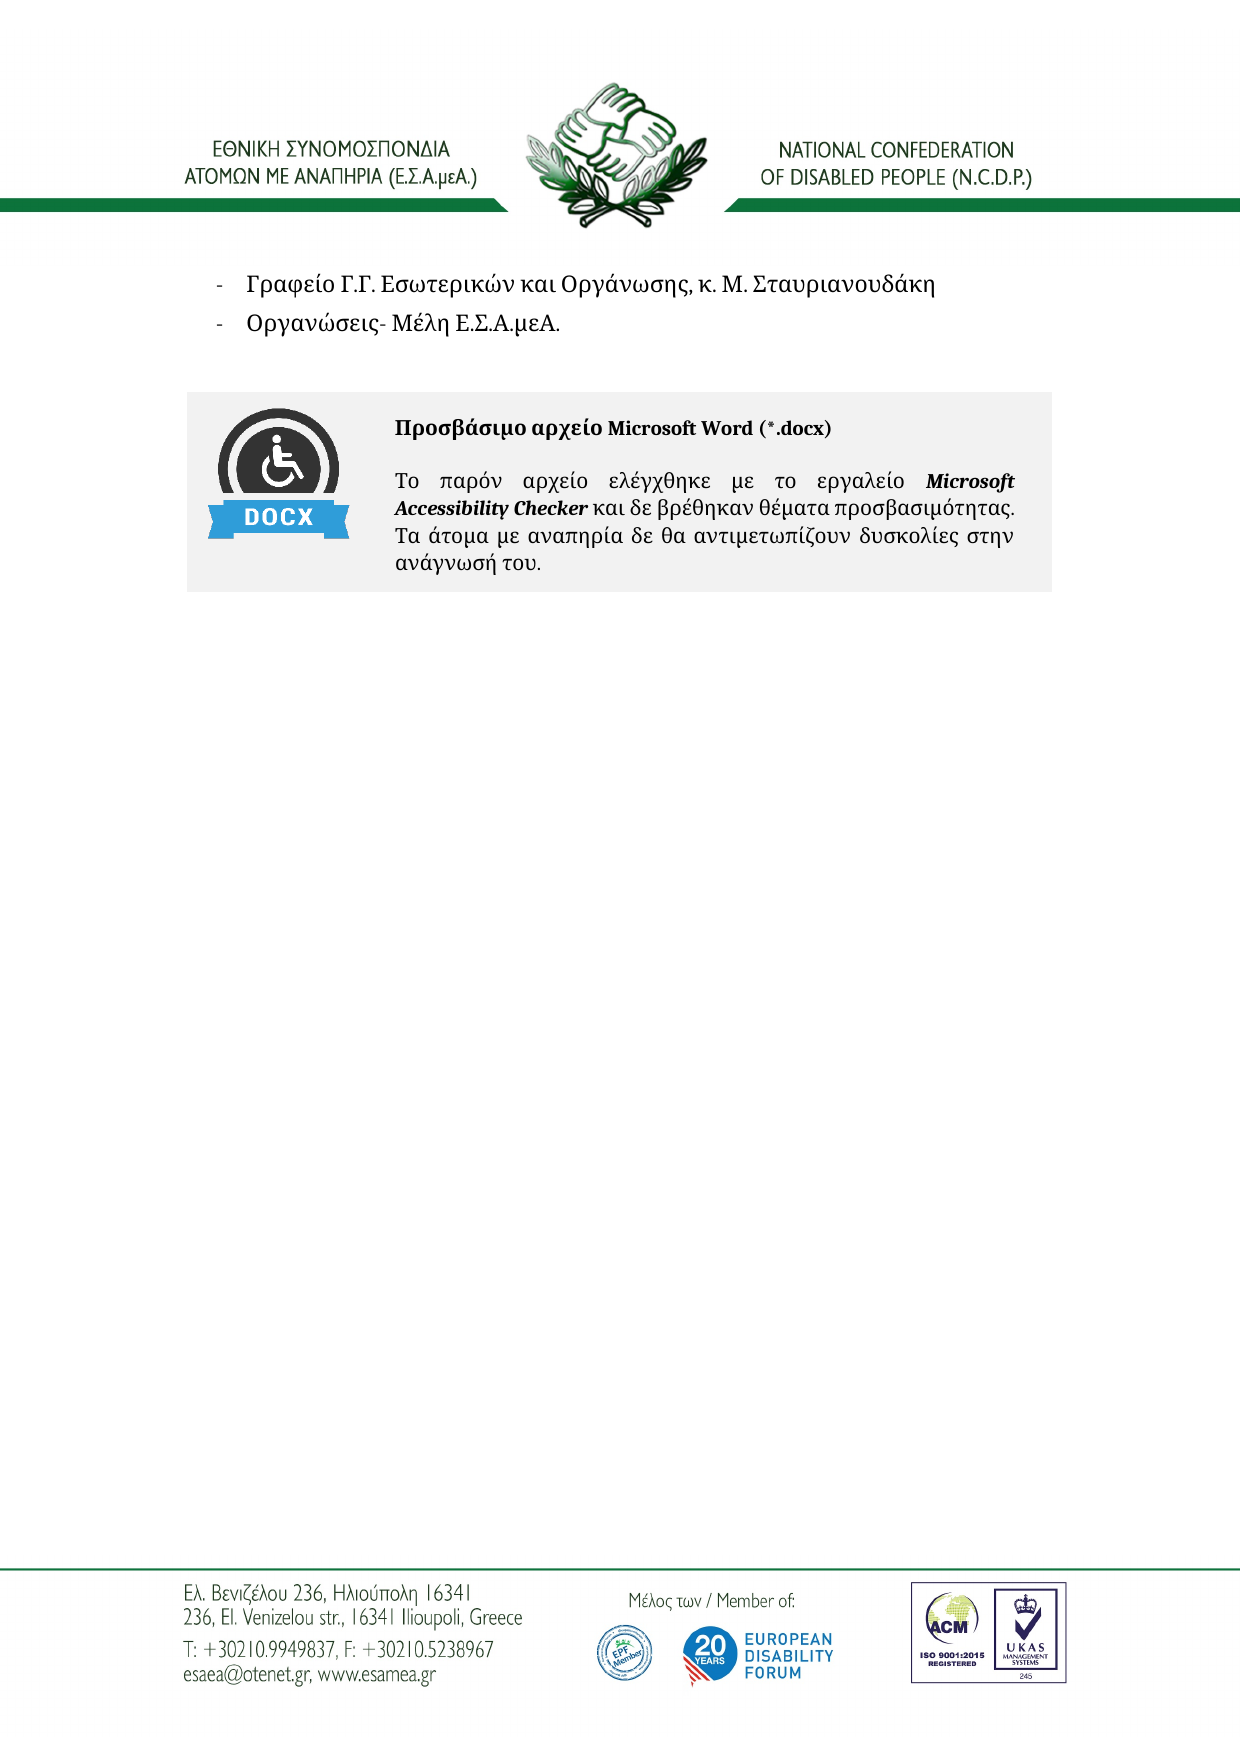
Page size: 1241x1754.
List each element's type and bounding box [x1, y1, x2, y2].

picture [203, 398, 354, 549]
picture [0, 29, 1240, 266]
picture [0, 1555, 1240, 1737]
